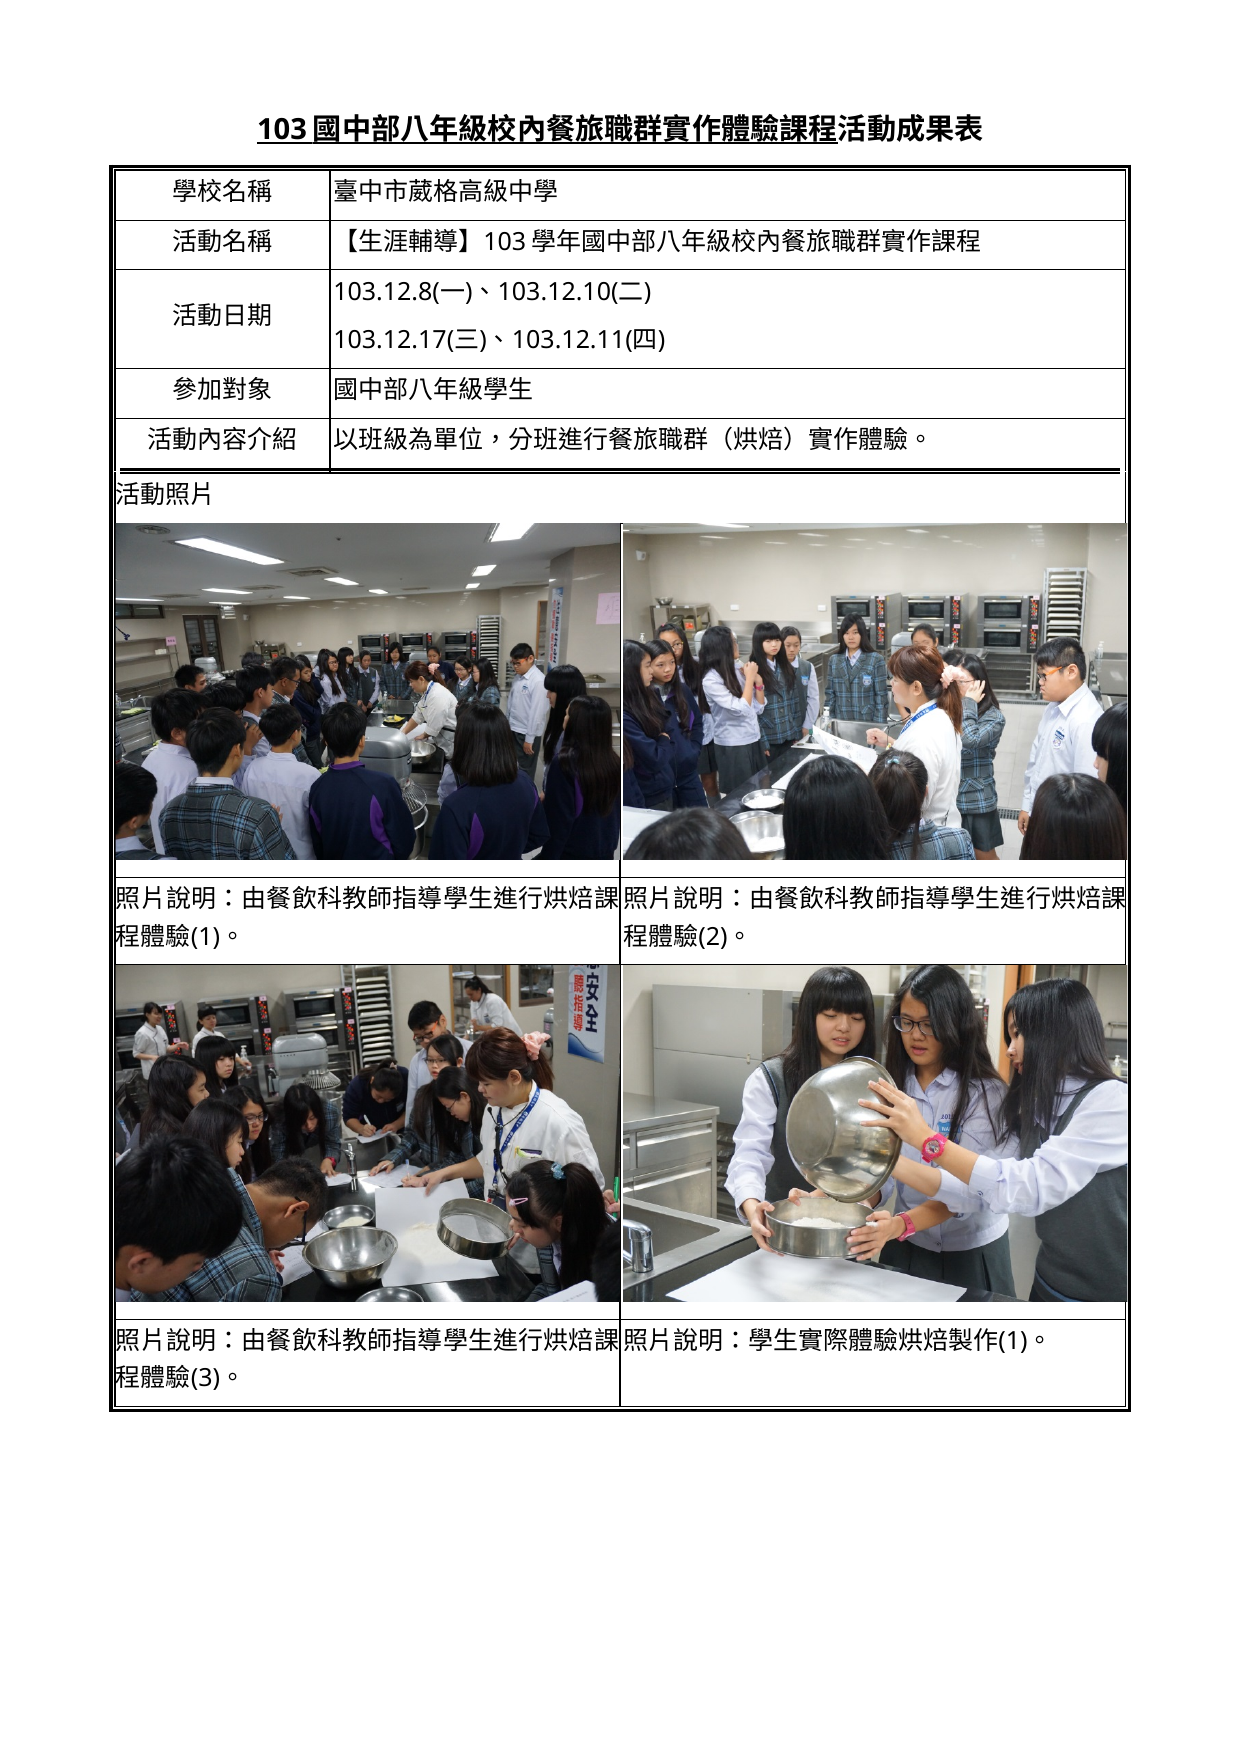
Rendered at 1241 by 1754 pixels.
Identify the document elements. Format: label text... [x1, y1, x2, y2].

table_cell [116, 1302, 619, 1318]
picture [623, 965, 1128, 1302]
table_cell 活動名稱 [116, 221, 329, 269]
table_header 臺中市葳格高級中學 [331, 171, 1125, 219]
text 103國中部八年級校內餐旅職群實作體驗課程活動成果表 [75, 89, 1165, 164]
table_cell 活動日期 [116, 270, 329, 368]
picture [623, 523, 1128, 860]
table_cell 以班級為單位，分班進行餐旅職群（烘焙）實作體驗。 [331, 419, 1125, 467]
table_cell [116, 860, 619, 877]
table_cell 國中部八年級學生 [331, 369, 1125, 418]
table_cell 照片說明：由餐飲科教師指導學生進行烘焙課程體驗(2)。 [621, 878, 1125, 964]
table_header 學校名稱 [116, 171, 329, 219]
table_cell 103.12.8(一)、103.12.10(二) 103.12.17(三)、103.12.11(四) [331, 270, 1125, 368]
picture [115, 965, 620, 1302]
table_cell 【生涯輔導】103學年國中部八年級校內餐旅職群實作課程 [331, 221, 1125, 269]
table_cell 照片說明：由餐飲科教師指導學生進行烘焙課程體驗(1)。 [116, 878, 619, 964]
table_cell 照片說明：學生實際體驗烘焙製作(1)。 [621, 1320, 1125, 1406]
table_cell [621, 965, 1125, 1318]
table_cell 參加對象 [116, 369, 329, 418]
table_cell 照片說明：由餐飲科教師指導學生進行烘焙課程體驗(3)。 [116, 1320, 619, 1406]
table_cell [621, 524, 1125, 877]
table_cell 活動照片 [113, 468, 1128, 522]
picture [115, 523, 620, 860]
table_cell 活動內容介紹 [116, 419, 329, 467]
